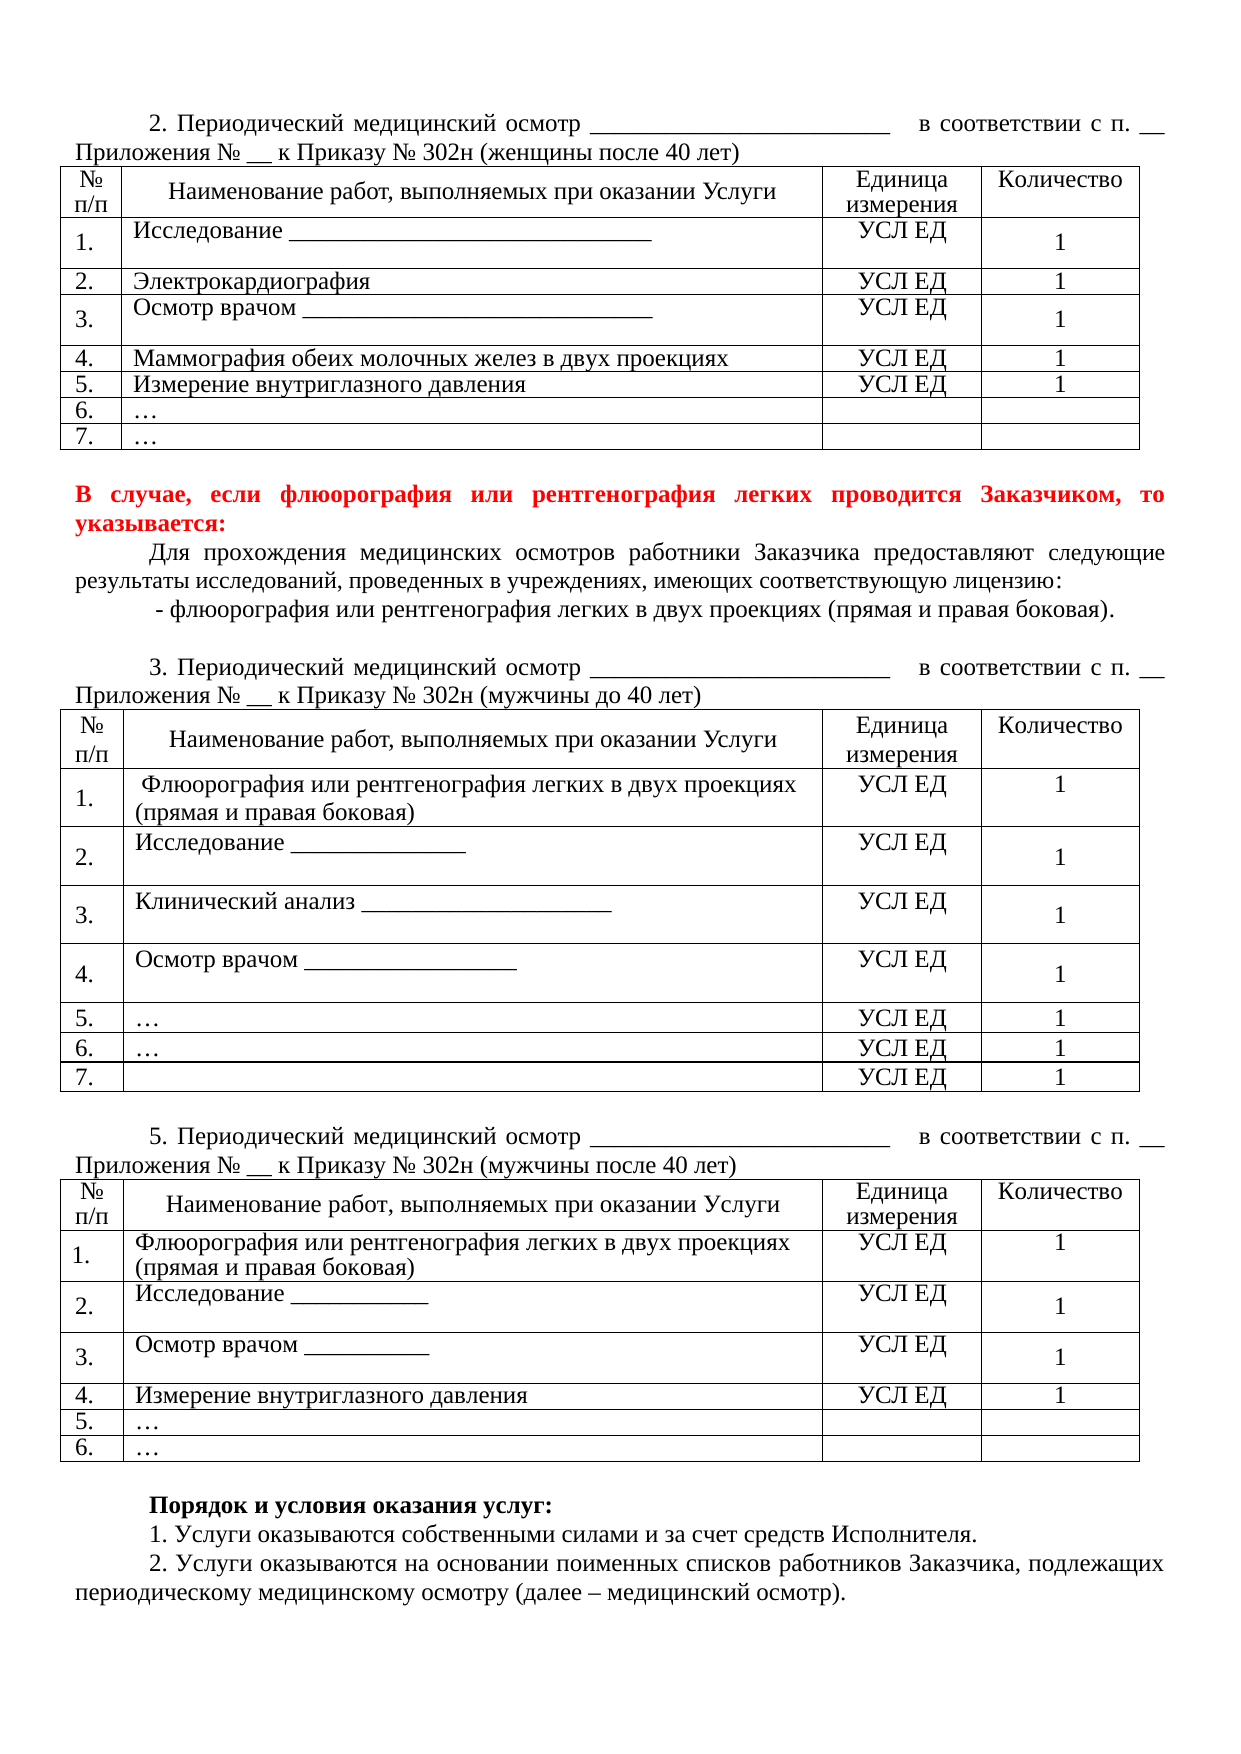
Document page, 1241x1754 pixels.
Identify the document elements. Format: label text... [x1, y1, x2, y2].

table_cell 1 [982, 295, 1139, 345]
table_cell 1 [982, 769, 1139, 826]
table_cell [982, 398, 1139, 423]
table_cell [61, 1282, 123, 1332]
table_cell 1 [982, 1003, 1139, 1032]
table_cell [61, 424, 121, 449]
text 2. Услуги оказываются на основании поименных списков работников Заказчика, подлежащих периодическому медицинскому осмотру (далее – медицинский осмотр). [75, 1548, 1165, 1606]
table_cell УСЛ ЕД [823, 944, 981, 1002]
text 5. Периодический медицинский осмотр ________________________ в соответствии с п. __ Приложения № __ к Приказу № 302н (мужчины после 40 лет) [75, 1121, 1165, 1178]
table_cell 1 [982, 886, 1139, 943]
table_cell Исследование ___________ [124, 1282, 822, 1332]
table_cell … [124, 1033, 822, 1061]
table_header № п/п [61, 1180, 123, 1229]
table_header Наименование работ, выполняемых при оказании Услуги [124, 1180, 822, 1229]
table_cell Маммография обеих молочных желез в двух проекциях [122, 346, 822, 371]
table_cell … [124, 1003, 822, 1032]
text Для прохождения медицинских осмотров работники Заказчика предоставляют следующие результаты исследований, проведенных в учреждениях, имеющих соответствующую лицензию: [75, 537, 1165, 594]
table_cell УСЛ ЕД [823, 269, 981, 294]
table_header Количество [982, 710, 1139, 768]
table_cell Исследование ______________ [124, 827, 822, 885]
table_cell Осмотр врачом ____________________________ [122, 295, 822, 345]
table_cell [61, 372, 121, 397]
table_cell УСЛ ЕД [823, 1282, 981, 1332]
table_cell 1 [982, 372, 1139, 397]
table_header Единица измерения [823, 1180, 981, 1229]
table_cell УСЛ ЕД [823, 218, 981, 268]
table_cell [61, 269, 121, 294]
table_cell 1 [982, 218, 1139, 268]
table_cell [61, 1033, 123, 1061]
table_cell Осмотр врачом _________________ [124, 944, 822, 1002]
table_cell [61, 1333, 123, 1383]
table_cell 1 [982, 827, 1139, 885]
table_cell [61, 1231, 123, 1281]
table_cell УСЛ ЕД [823, 1384, 981, 1409]
table_cell [61, 944, 123, 1002]
table_cell УСЛ ЕД [823, 1231, 981, 1281]
table_cell 1 [982, 1063, 1139, 1091]
table_cell [823, 398, 981, 423]
text - флюорография или рентгенография легких в двух проекциях (прямая и правая боковая). [75, 594, 1165, 623]
table_cell Осмотр врачом __________ [124, 1333, 822, 1383]
table_cell [124, 1063, 822, 1091]
table_cell [61, 398, 121, 423]
table_header Количество [982, 167, 1139, 217]
table_cell УСЛ ЕД [823, 1063, 981, 1091]
table_cell [61, 218, 121, 268]
table_cell [61, 1436, 123, 1461]
table_cell 1 [982, 1384, 1139, 1409]
table_cell [823, 424, 981, 449]
table_cell УСЛ ЕД [823, 346, 981, 371]
table_cell 1 [982, 1033, 1139, 1061]
table_cell Исследование _____________________________ [122, 218, 822, 268]
table_cell … [122, 424, 822, 449]
table_cell 1 [982, 1333, 1139, 1383]
table_cell 1 [982, 269, 1139, 294]
text 1. Услуги оказываются собственными силами и за счет средств Исполнителя. [75, 1519, 1165, 1548]
table_cell Флюорография или рентгенография легких в двух проекциях (прямая и правая боковая) [124, 769, 822, 826]
table_header Наименование работ, выполняемых при оказании Услуги [122, 167, 822, 217]
table_cell УСЛ ЕД [823, 827, 981, 885]
table_cell 1 [982, 1282, 1139, 1332]
table_cell [61, 1063, 123, 1091]
table_cell Клинический анализ ____________________ [124, 886, 822, 943]
table_cell [61, 346, 121, 371]
table_cell [61, 295, 121, 345]
text 3. Периодический медицинский осмотр ________________________ в соответствии с п. __ Приложения № __ к Приказу № 302н (мужчины до 40 лет) [75, 652, 1165, 709]
table_cell [823, 1436, 981, 1461]
table_cell Измерение внутриглазного давления [122, 372, 822, 397]
text 2. Периодический медицинский осмотр ________________________ в соответствии с п. __ Приложения № __ к Приказу № 302н (женщины после 40 лет) [75, 108, 1165, 166]
table_cell [982, 1436, 1139, 1461]
table_header Наименование работ, выполняемых при оказании Услуги [124, 710, 822, 768]
table_cell Флюорография или рентгенография легких в двух проекциях (прямая и правая боковая) [124, 1231, 822, 1281]
table_cell [61, 886, 123, 943]
table_cell [982, 424, 1139, 449]
table_cell УСЛ ЕД [823, 1003, 981, 1032]
table_cell УСЛ ЕД [823, 1333, 981, 1383]
table_header Единица измерения [823, 710, 981, 768]
table_cell [61, 1003, 123, 1032]
table_cell … [122, 398, 822, 423]
table_header Количество [982, 1180, 1139, 1229]
table_cell УСЛ ЕД [823, 769, 981, 826]
table_cell УСЛ ЕД [823, 295, 981, 345]
table_header Единица измерения [823, 167, 981, 217]
table_cell Электрокардиография [122, 269, 822, 294]
table_cell Измерение внутриглазного давления [124, 1384, 822, 1409]
text Порядок и условия оказания услуг: [75, 1491, 1165, 1519]
table_cell [61, 1410, 123, 1435]
table_cell … [124, 1436, 822, 1461]
text В случае, если флюорография или рентгенография легких проводится Заказчиком, то указывается: [75, 479, 1165, 537]
table_cell … [124, 1410, 822, 1435]
table_cell 1 [982, 944, 1139, 1002]
table_cell [61, 827, 123, 885]
table_cell [823, 1410, 981, 1435]
table_cell УСЛ ЕД [823, 372, 981, 397]
table_cell [61, 769, 123, 826]
table_header № п/п [61, 710, 123, 768]
table_header № п/п [61, 167, 121, 217]
table_cell УСЛ ЕД [823, 886, 981, 943]
table_cell УСЛ ЕД [823, 1033, 981, 1061]
table_cell 1 [982, 346, 1139, 371]
table_cell [982, 1410, 1139, 1435]
table_cell 1 [982, 1231, 1139, 1281]
table_cell [61, 1384, 123, 1409]
